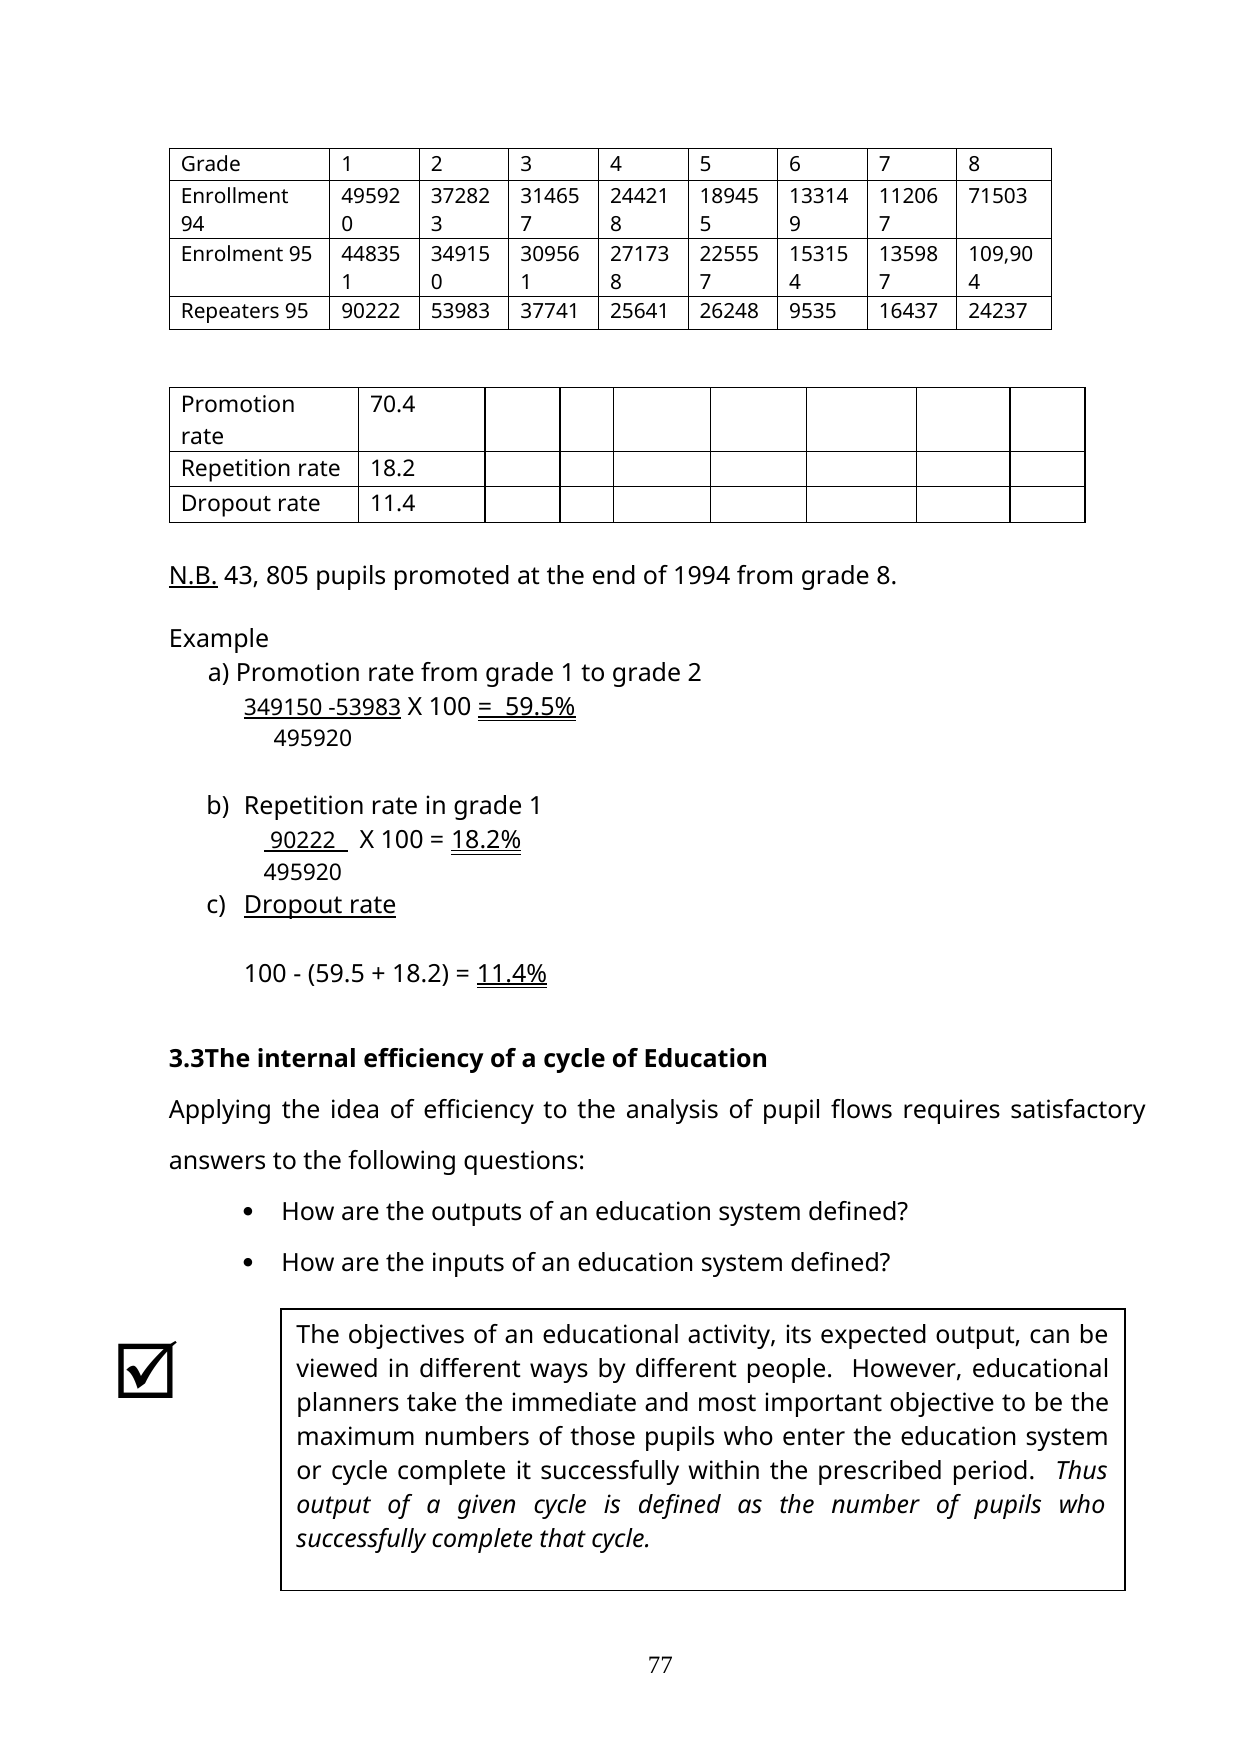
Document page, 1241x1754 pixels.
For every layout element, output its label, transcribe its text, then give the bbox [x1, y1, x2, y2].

table_cell 314657 [509, 181, 598, 238]
table_cell 11.4 [359, 487, 484, 522]
table_cell 271738 [599, 239, 688, 296]
table_cell [614, 487, 710, 522]
table_cell [561, 452, 613, 486]
table_cell [917, 487, 1009, 522]
table_cell [486, 452, 559, 486]
table_cell 90222 [330, 297, 419, 329]
table_cell 109,904 [957, 239, 1051, 296]
table_cell 309561 [509, 239, 598, 296]
list Repetition rate in grade 1 [206, 788, 1147, 822]
table_cell 71503 [957, 181, 1051, 238]
table_header 5 [689, 149, 777, 180]
table_cell [711, 487, 806, 522]
table_header [561, 388, 613, 451]
table_cell [917, 452, 1009, 486]
list Dropout rate [206, 887, 1147, 921]
table_header 2 [420, 149, 508, 180]
table_cell 135987 [868, 239, 956, 296]
list How are the inputs of an education system defined? [244, 1244, 1147, 1278]
table_cell Enrolment 95 [170, 239, 329, 296]
table_cell Dropout rate [170, 487, 358, 522]
table_header [807, 388, 916, 451]
table_header 7 [868, 149, 956, 180]
table_header [711, 388, 806, 451]
text 495920 [169, 722, 1147, 754]
text 100 - (59.5 + 18.2) = 11.4% [244, 955, 1147, 989]
table_cell 349150 [420, 239, 508, 296]
table_header 6 [778, 149, 867, 180]
table_header 1 [330, 149, 419, 180]
text Applying the idea of efficiency to the analysis of pupil flows requires satisfactory answers to the following questions: [169, 1091, 1147, 1176]
table_cell [711, 452, 806, 486]
table_cell [614, 452, 710, 486]
table_header Promotion rate [170, 388, 358, 451]
table_cell Enrollment 94 [170, 181, 329, 238]
table_cell 495920 [330, 181, 419, 238]
table_cell 153154 [778, 239, 867, 296]
table_cell Repetition rate [170, 452, 358, 486]
text 3.3The internal efficiency of a cycle of Education [169, 1040, 1147, 1074]
table_cell 24237 [957, 297, 1051, 329]
table_header 8 [957, 149, 1051, 180]
table_header 4 [599, 149, 688, 180]
table_cell 9535 [778, 297, 867, 329]
table_cell 25641 [599, 297, 688, 329]
table_cell 18.2 [359, 452, 484, 486]
table_cell 112067 [868, 181, 956, 238]
table_header [486, 388, 559, 451]
text a) Promotion rate from grade 1 to grade 2 [169, 654, 1147, 688]
table_header [1011, 388, 1084, 451]
table_cell Repeaters 95 [170, 297, 329, 329]
table_cell [807, 487, 916, 522]
table_cell [807, 452, 916, 486]
text Example [169, 620, 1147, 654]
text N.B. 43, 805 pupils promoted at the end of 1994 from grade 8. [169, 557, 1147, 591]
table_cell 37741 [509, 297, 598, 329]
table_cell 16437 [868, 297, 956, 329]
table_cell 133149 [778, 181, 867, 238]
table_cell [1011, 452, 1084, 486]
table_cell [486, 487, 559, 522]
list How are the outputs of an education system defined? [244, 1193, 1147, 1227]
table_cell 372823 [420, 181, 508, 238]
table_header 3 [509, 149, 598, 180]
table_cell 26248 [689, 297, 777, 329]
table_cell 448351 [330, 239, 419, 296]
table_cell [1011, 487, 1084, 522]
text 90222 X 100 = 18.2% [169, 822, 1147, 856]
table_header 70.4 [359, 388, 484, 451]
table_cell 53983 [420, 297, 508, 329]
table_header [614, 388, 710, 451]
table_cell 244218 [599, 181, 688, 238]
table_cell 225557 [689, 239, 777, 296]
table_header Grade [170, 149, 329, 180]
table_cell [561, 487, 613, 522]
text 349150 -53983 X 100 = 59.5% [169, 688, 1147, 722]
table_cell 189455 [689, 181, 777, 238]
table_header [917, 388, 1009, 451]
text 495920 [244, 856, 1147, 887]
